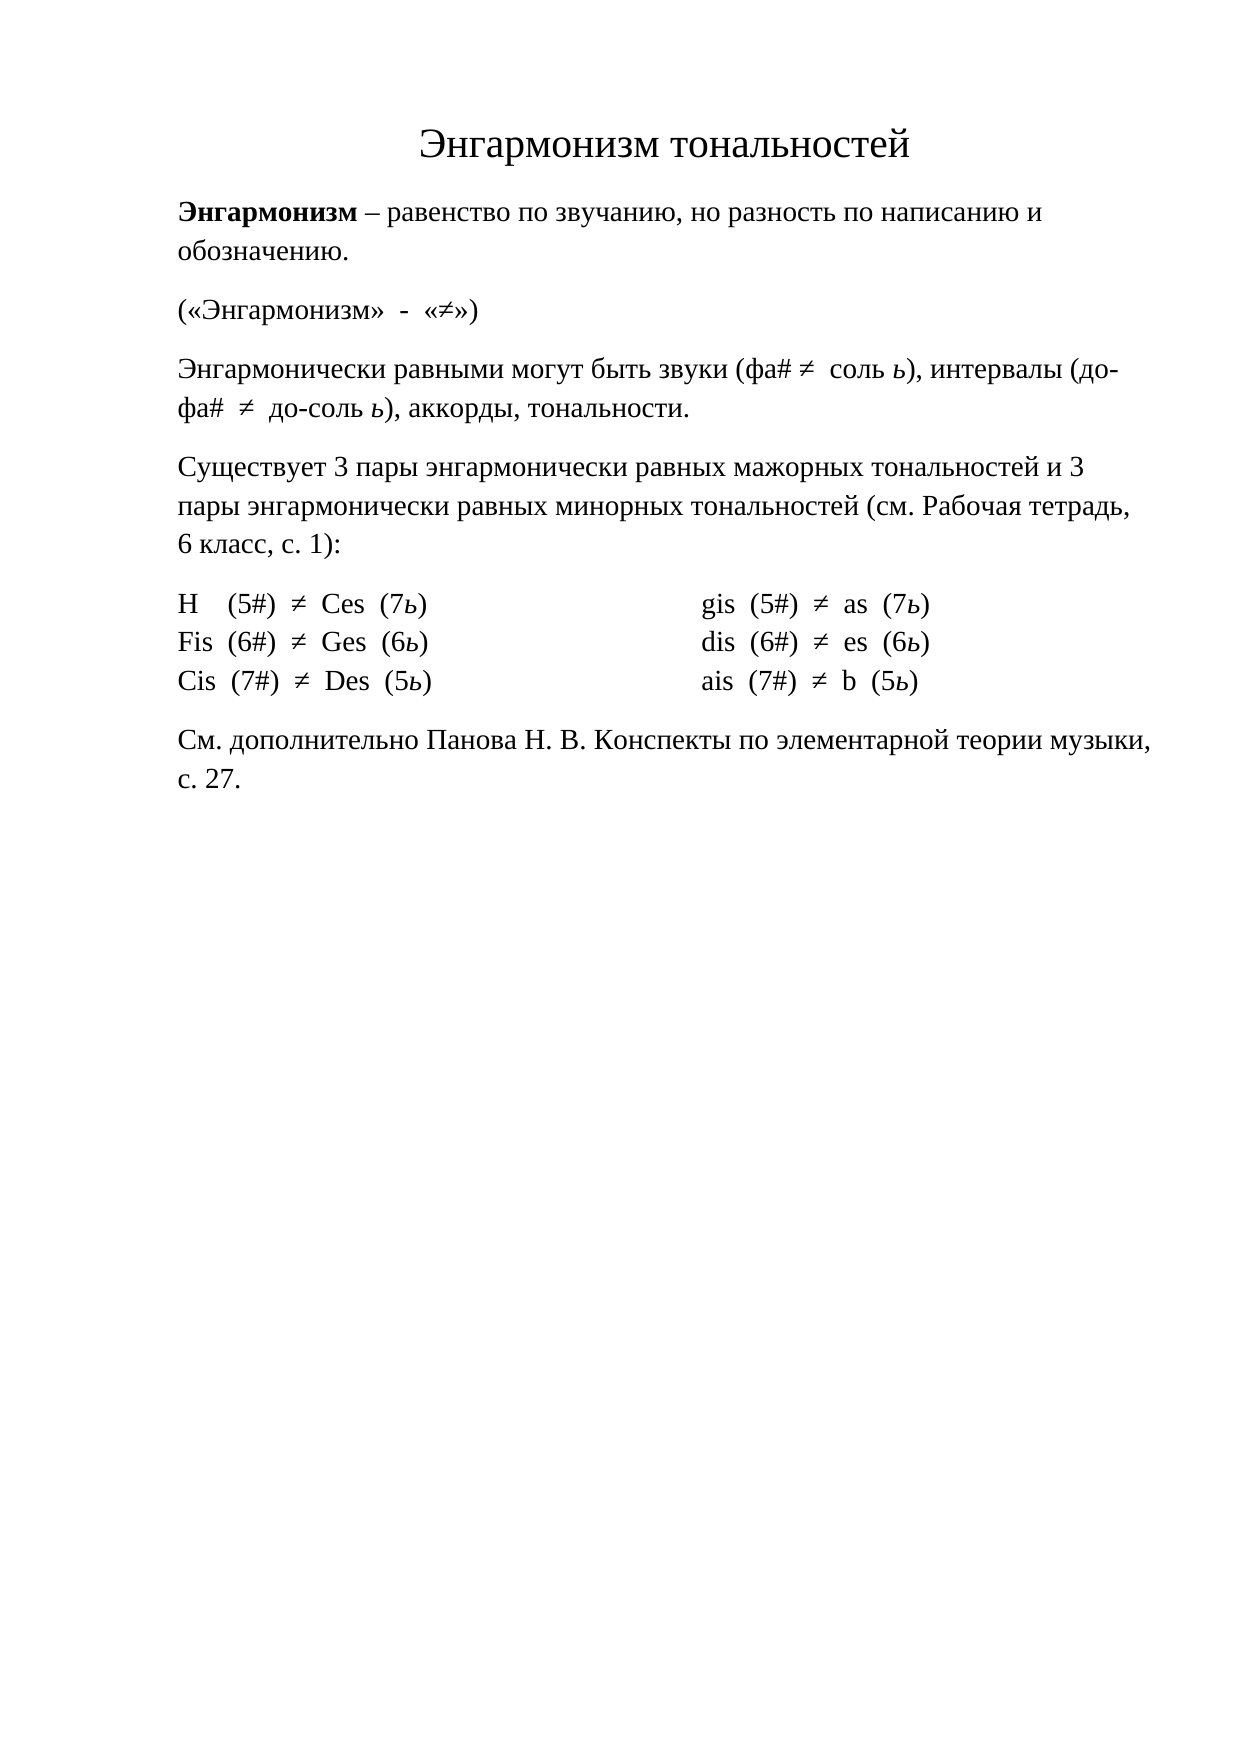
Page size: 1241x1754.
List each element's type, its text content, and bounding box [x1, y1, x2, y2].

text Энгармонизм – равенство по звучанию, но разность по написанию и обозначению. [177, 194, 1152, 266]
text Энгармонически равными могут быть звуки (фа# ≠ соль ь), интервалы (до-фа# ≠ до-соль ь), аккорды, тональности. [177, 351, 1152, 423]
text Существует 3 пары энгармонически равных мажорных тональностей и 3 пары энгармонически равных минорных тональностей (см. Рабочая тетрадь, 6 класс, с. 1): [177, 449, 1152, 560]
text gis (5#) ≠ as (7ь) dis (6#) ≠ es (6ь) ais (7#) ≠ b (5ь) [701, 586, 1152, 696]
text Энгармонизм тональностей [177, 118, 1152, 166]
text («Энгармонизм» - «≠») [177, 292, 1152, 326]
text См. дополнительно Панова Н. В. Конспекты по элементарной теории музыки, с. 27. [177, 722, 1152, 794]
text H (5#) ≠ Ces (7ь) Fis (6#) ≠ Ges (6ь) Cis (7#) ≠ Des (5ь) [177, 586, 627, 696]
